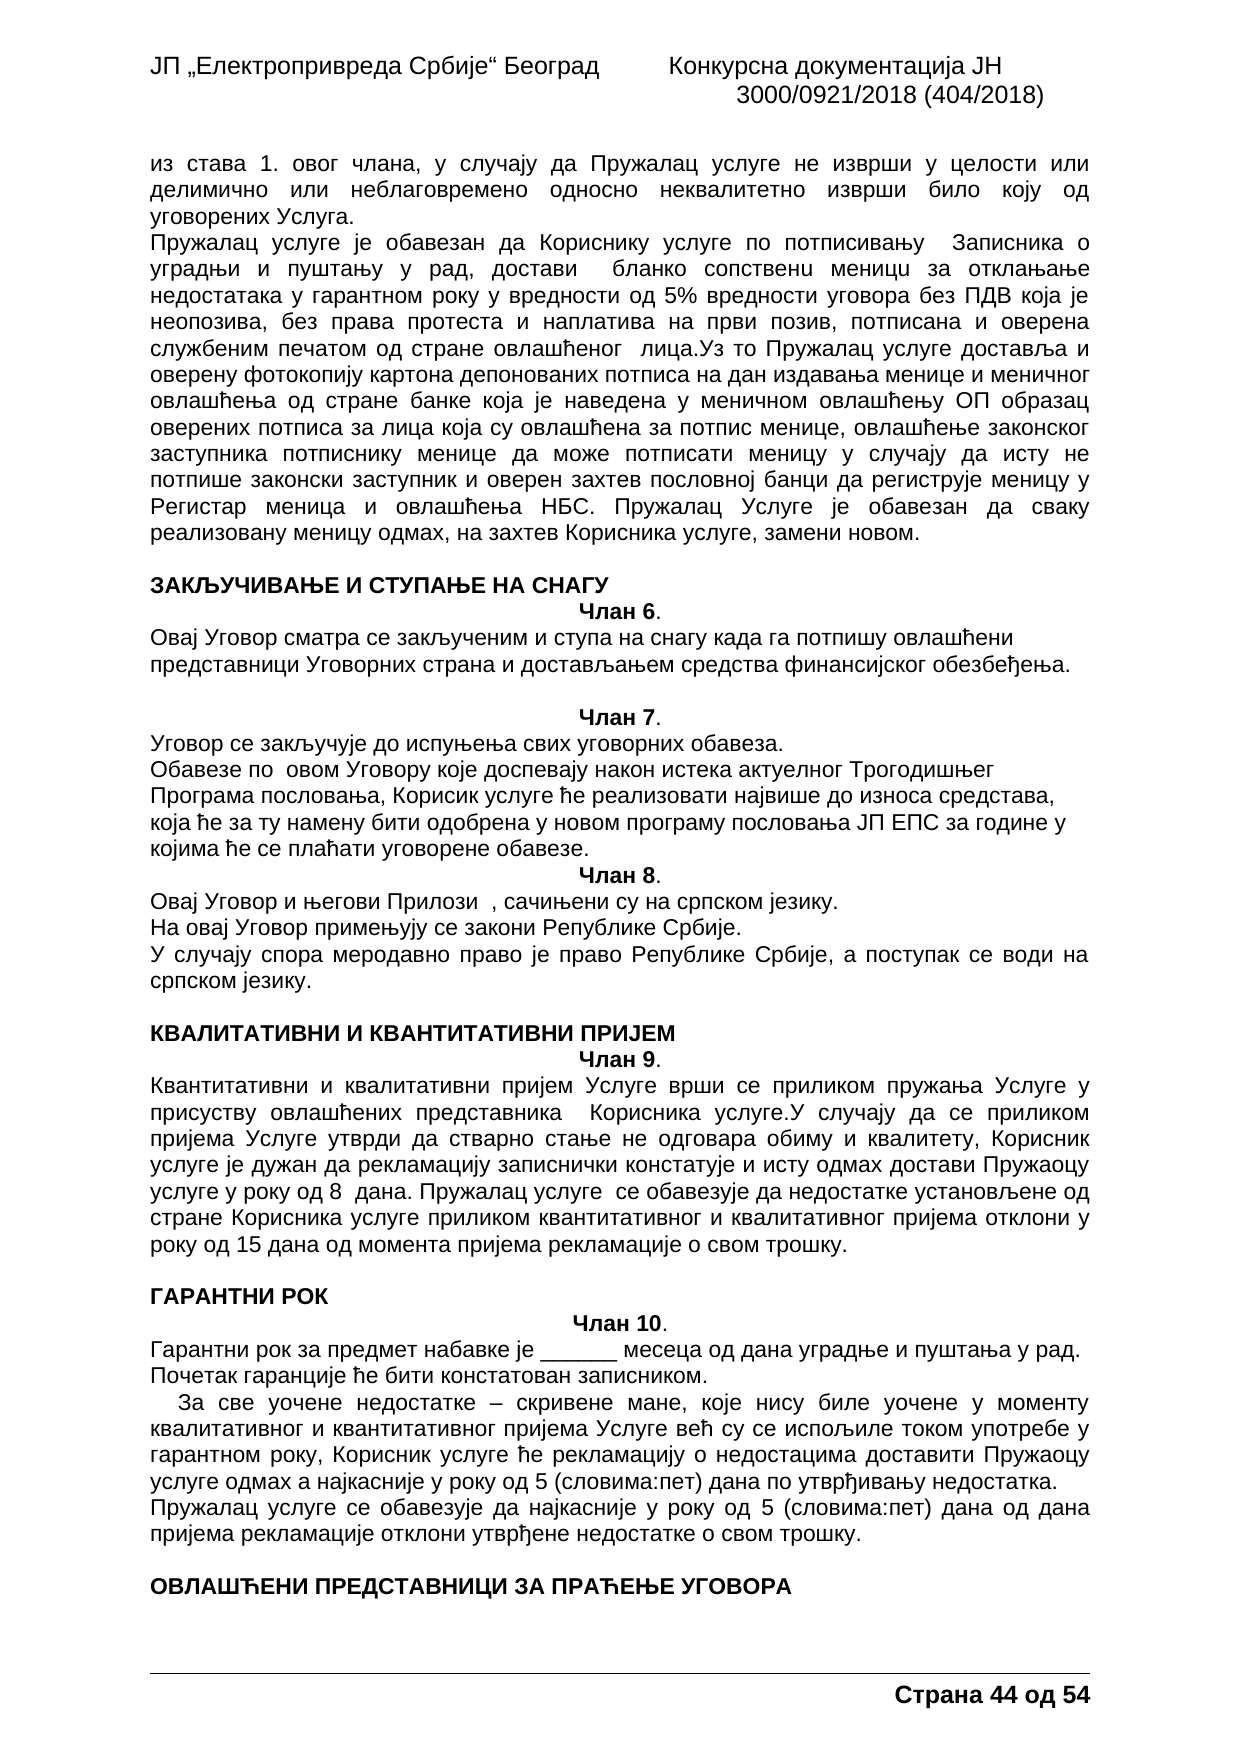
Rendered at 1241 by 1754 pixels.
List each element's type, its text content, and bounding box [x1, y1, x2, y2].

text Члан 6. [150, 598, 1090, 624]
text КВАЛИТАТИВНИ И КВАНТИТАТИВНИ ПРИЈЕМ [150, 1020, 1090, 1046]
text Пружалац услуге је обавезан да Кориснику услуге по потписивању Записника о уградњи и пуштању у рад, достави бланко сопственu меницu за отклањање недостатака у гарантном року у вредности од 5% вредности уговора без ПДВ која је неопозива, без права протеста и наплатива на први позив, потписана и оверена службеним печатом од стране овлашћеног лица.Уз то Пружалац услуге доставља и оверену фотокопију картона депонованих потписа на дан издавања менице и меничног овлашћења од стране банке која је наведена у меничном овлашћењу ОП образац оверених потписа за лица која су овлашћена за потпис менице, овлашћење законског заступника потписнику менице да може потписати меницу у случају да исту не потпише законски заступник и оверен захтев пословној банци да региструје меницу у Регистар меница и овлашћења НБС. Пружалац Услуге је обавезан да сваку реализовану меницу одмах, на захтев Корисника услуге, замени новом. [150, 229, 1090, 545]
text Угoвoр сe зaкључуje дo испуњeњa свих угoвoрних oбaвeзa. [150, 730, 1090, 756]
text Члан 9. [150, 1046, 1090, 1072]
text Гарантни рок за предмет набавке је ______ месеца од дана уградње и пуштања у рад. [150, 1336, 1090, 1362]
text Пружалац услуге се обавезује да најкасније у року од 5 (словима:пет) дана од дана пријема рекламације отклони утврђене недостатке о свом трошку. [150, 1494, 1090, 1547]
text Обавезе по овом Уговору које доспевају након истека актуелног Трогодишњег Програма пословања, Корисик услуге ће реализовати највише до износа средстава, која ће за ту намену бити одобрена у новом програму пословања ЈП ЕПС за године у којима ће се плаћати уговорене обавезе. [150, 756, 1090, 862]
text Члан 10. [150, 1309, 1090, 1336]
text Члан 8. [150, 862, 1090, 888]
text Квантитативни и квалитативни пријем Услуге врши се приликом пружања Услуге у присуству овлашћених представника Корисника услуге.У случају да се приликом пријема Услуге утврди да стварно стање не одговара обиму и квалитету, Корисник услуге је дужан да рекламацију записнички констатује и исту одмах достави Пружаоцу услуге у року од 8 дана. Пружалац услуге се обавезује да недостатке установљене од стране Корисника услуге приликом квантитативног и квалитативног пријема отклони у року од 15 дана од момента пријема рекламације о свом трошку. [150, 1072, 1090, 1257]
text ОВЛАШЋЕНИ ПРЕДСТАВНИЦИ ЗА ПРАЋЕЊЕ УГОВОРА [150, 1573, 1090, 1599]
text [150, 150, 1090, 229]
text Овај Уговор сматра се закљученим и ступа на снагу када га потпишу овлашћени представници Уговорних страна и достављањeм средства финансијског обезбеђења. [150, 624, 1090, 677]
text За све уочене недостатке – скривене мане, које нису биле уочене у моменту квалитативног и квантитативног пријема Услуге већ су се испољиле током употребе у гарантном року, Корисник услуге ће рекламацију о недостацима доставити Пружаоцу услуге одмах а најкасније у року од 5 (словима:пет) дана по утврђивању недостатка. [150, 1389, 1090, 1494]
text Овај Уговор и његови Прилози , сачињени су на српском језику. [150, 888, 1090, 914]
text Члан 7. [150, 703, 1090, 730]
text У случају спора меродавно право је право Републике Србије, а поступак се води на српском језику. [150, 941, 1090, 993]
text Почетак гаранције ће бити констатован записником. [150, 1362, 1090, 1389]
text На овај Уговор примењују се закони Републике Србије. [150, 914, 1090, 941]
text ЗАКЉУЧИВАЊЕ И СТУПАЊЕ НА СНАГУ [150, 572, 1090, 598]
text ГАРАНТНИ РОК [150, 1283, 1090, 1309]
